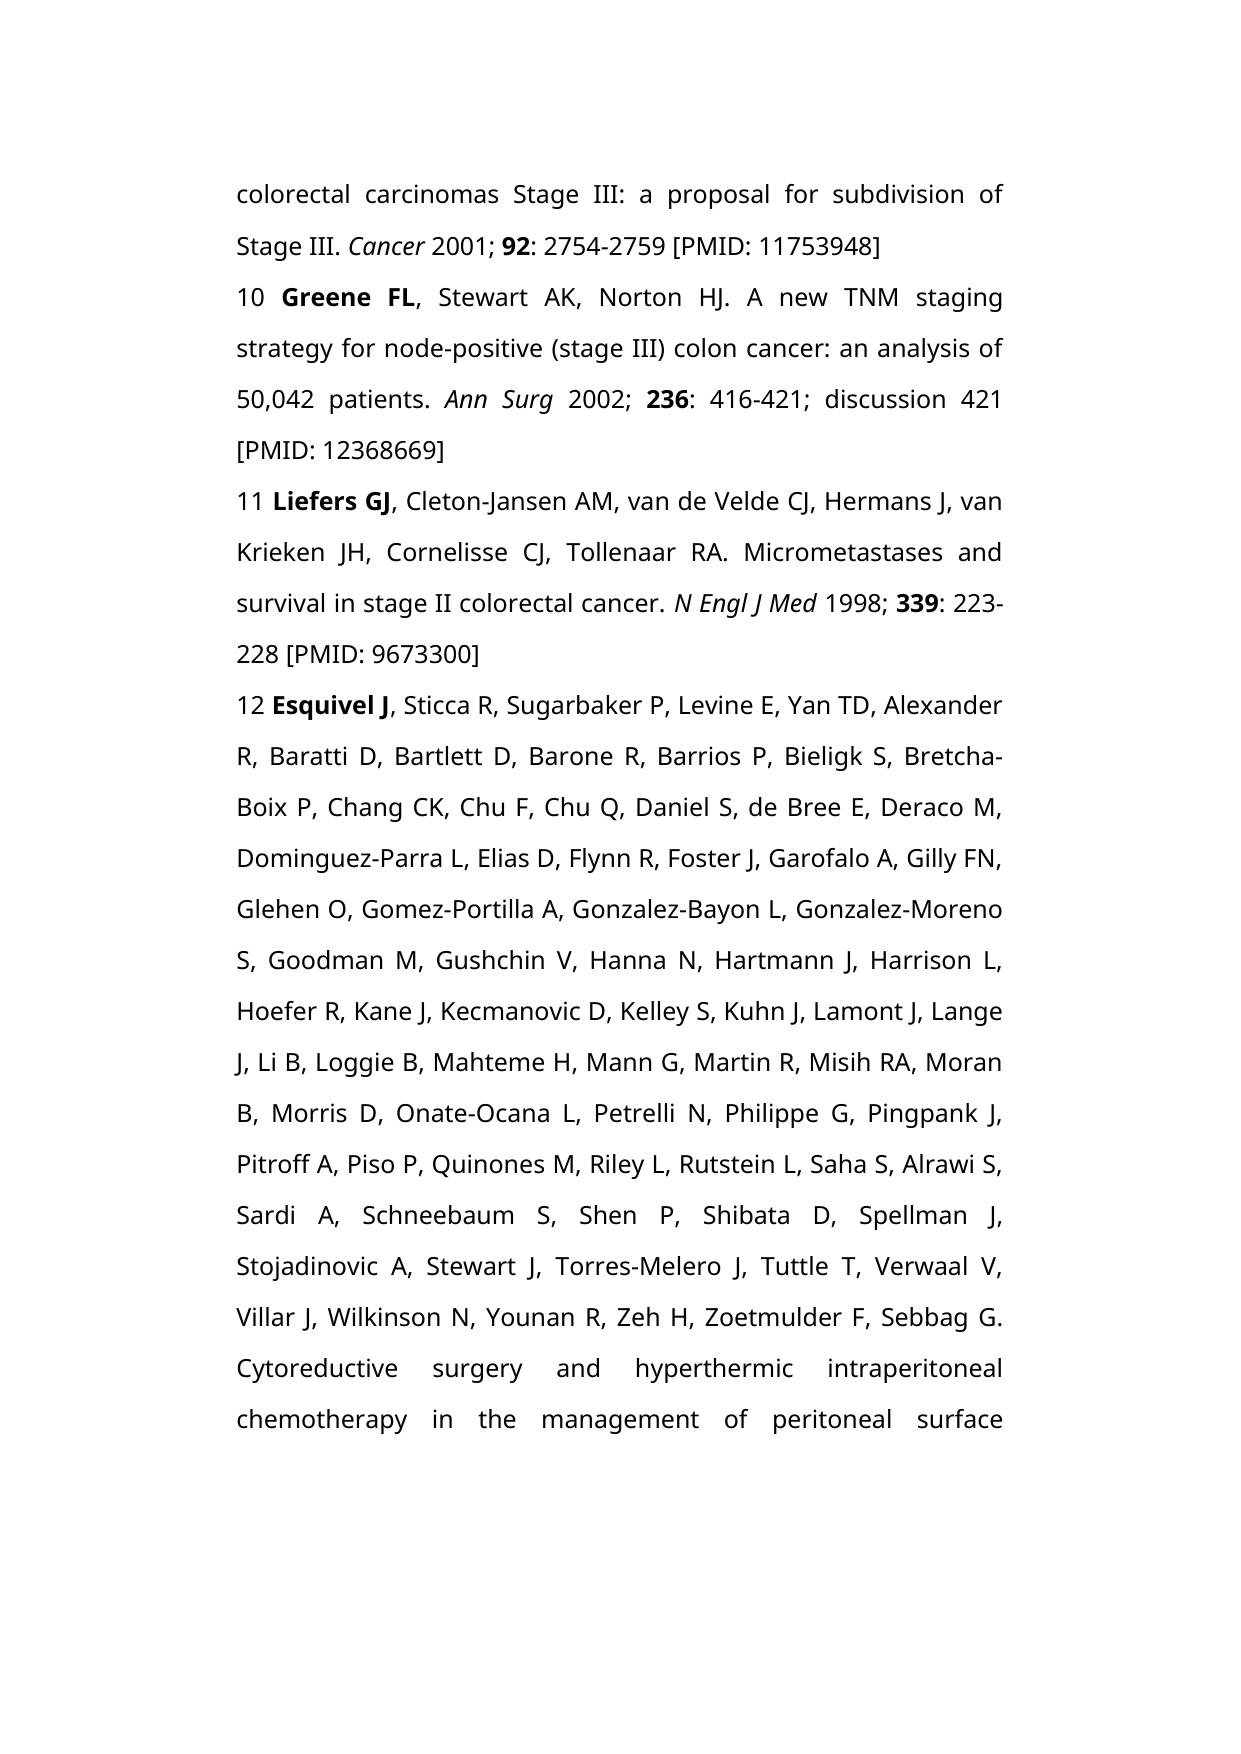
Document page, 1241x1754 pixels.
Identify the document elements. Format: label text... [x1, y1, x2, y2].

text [236, 177, 1004, 262]
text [236, 688, 1004, 1436]
text 10 Greene FL, Stewart AK, Norton HJ. A new TNM staging strategy for node-positive (stage III) colon cancer: an analysis of 50,042 patients. Ann Surg 2002; 236: 416-421; discussion 421 [PMID: 12368669] [236, 279, 1004, 466]
text 11 Liefers GJ, Cleton-Jansen AM, van de Velde CJ, Hermans J, van Krieken JH, Cornelisse CJ, Tollenaar RA. Micrometastases and survival in stage II colorectal cancer. N Engl J Med 1998; 339: 223-228 [PMID: 9673300] [236, 483, 1004, 671]
